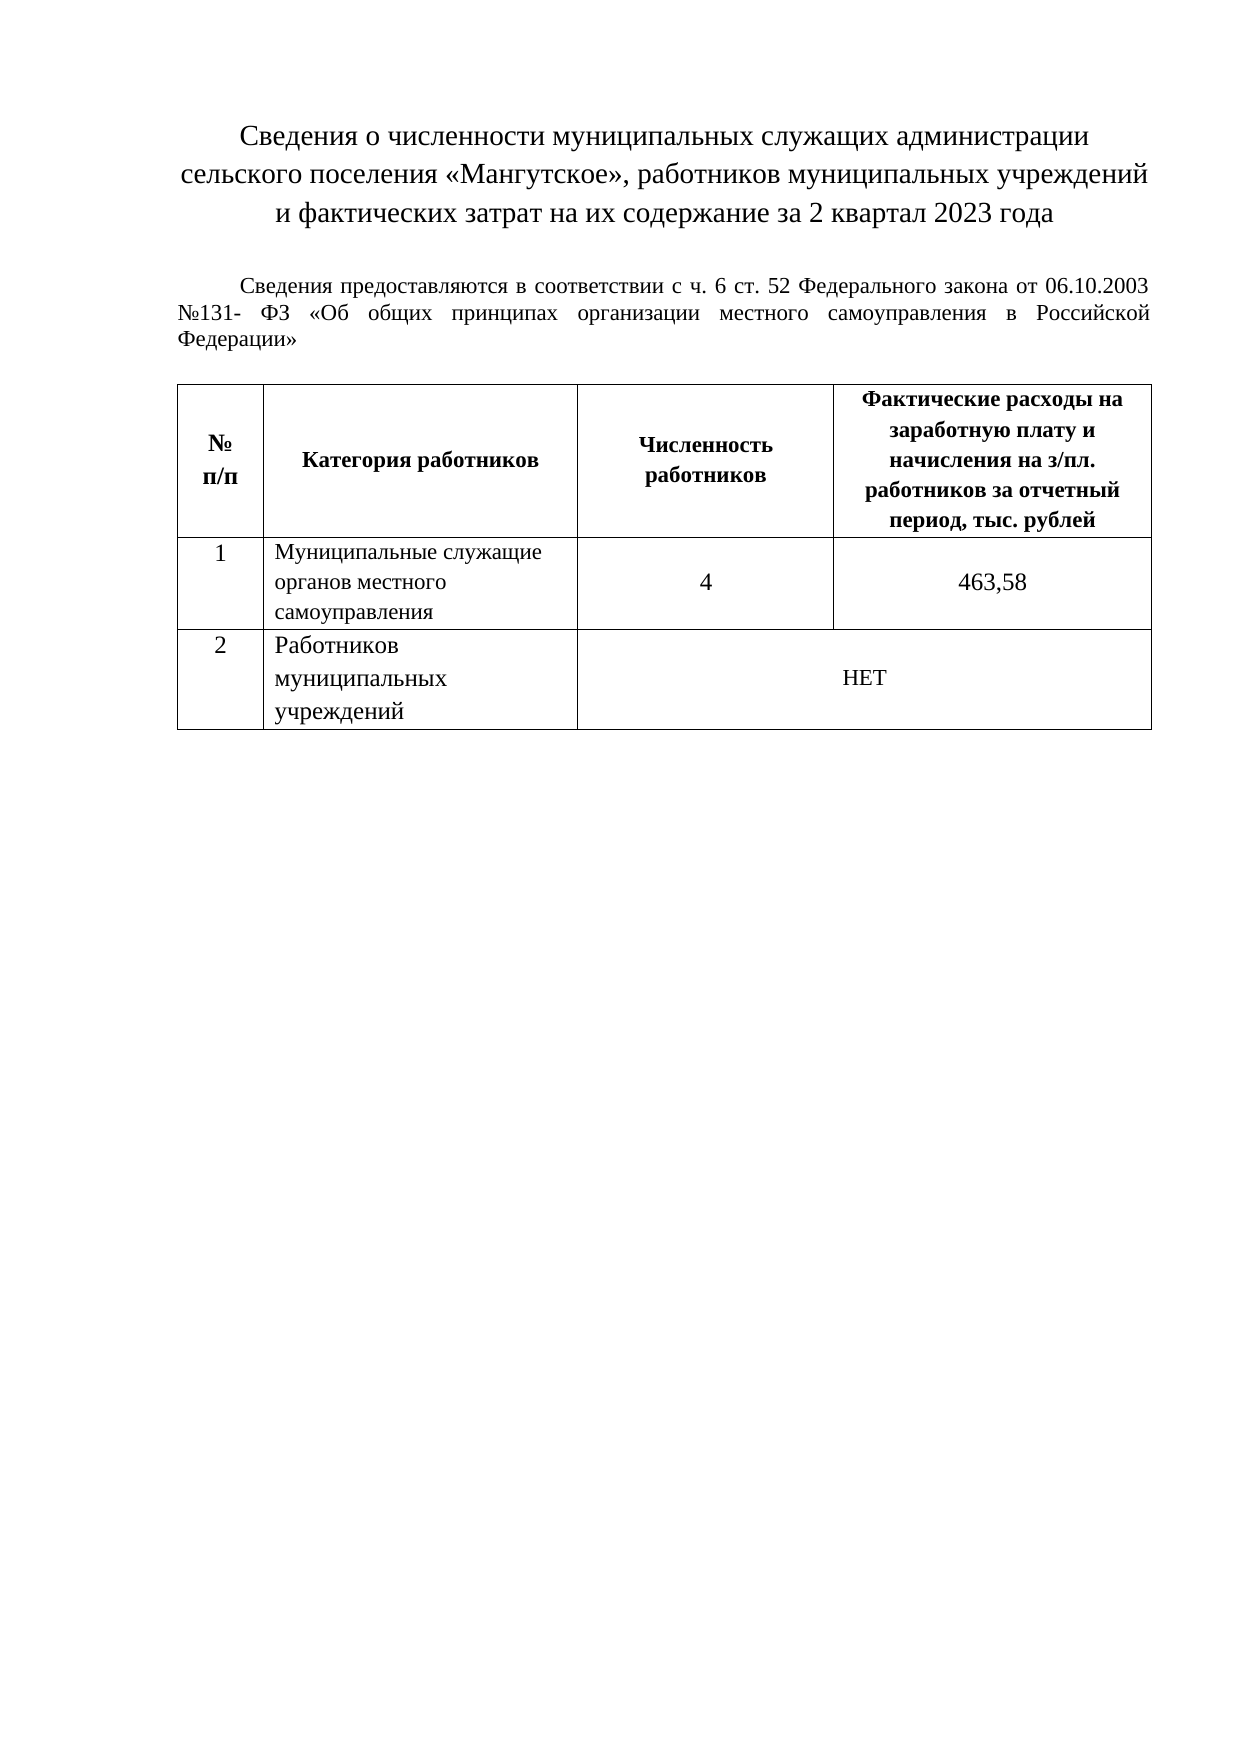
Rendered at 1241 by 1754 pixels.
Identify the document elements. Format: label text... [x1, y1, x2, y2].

table_cell Работников муниципальных учреждений [264, 630, 577, 729]
table_header № п/п [178, 385, 263, 537]
text Сведения предоставляются в соответствии с ч. 6 ст. 52 Федерального закона от 06.10.2003 №131- ФЗ «Об общих принципах организации местного самоуправления в Российской Федерации» [177, 272, 1152, 351]
table_cell 4 [578, 538, 833, 629]
table_cell 2 [178, 630, 263, 729]
table_cell Муниципальные служащие органов местного самоуправления [264, 538, 577, 629]
table_cell 1 [178, 538, 263, 629]
table_header Численность работников [578, 385, 833, 537]
table_header Фактические расходы на заработную плату и начисления на з/пл. работников за отчетный период, тыс. рублей [834, 385, 1151, 537]
table_header Категория работников [264, 385, 577, 537]
table_cell 463,58 [834, 538, 1151, 629]
text Сведения о численности муниципальных служащих администрации сельского поселения «Мангутское», работников муниципальных учреждений и фактических затрат на их содержание за 2 квартал 2023 года [177, 118, 1152, 229]
table_cell НЕТ [578, 630, 1151, 729]
